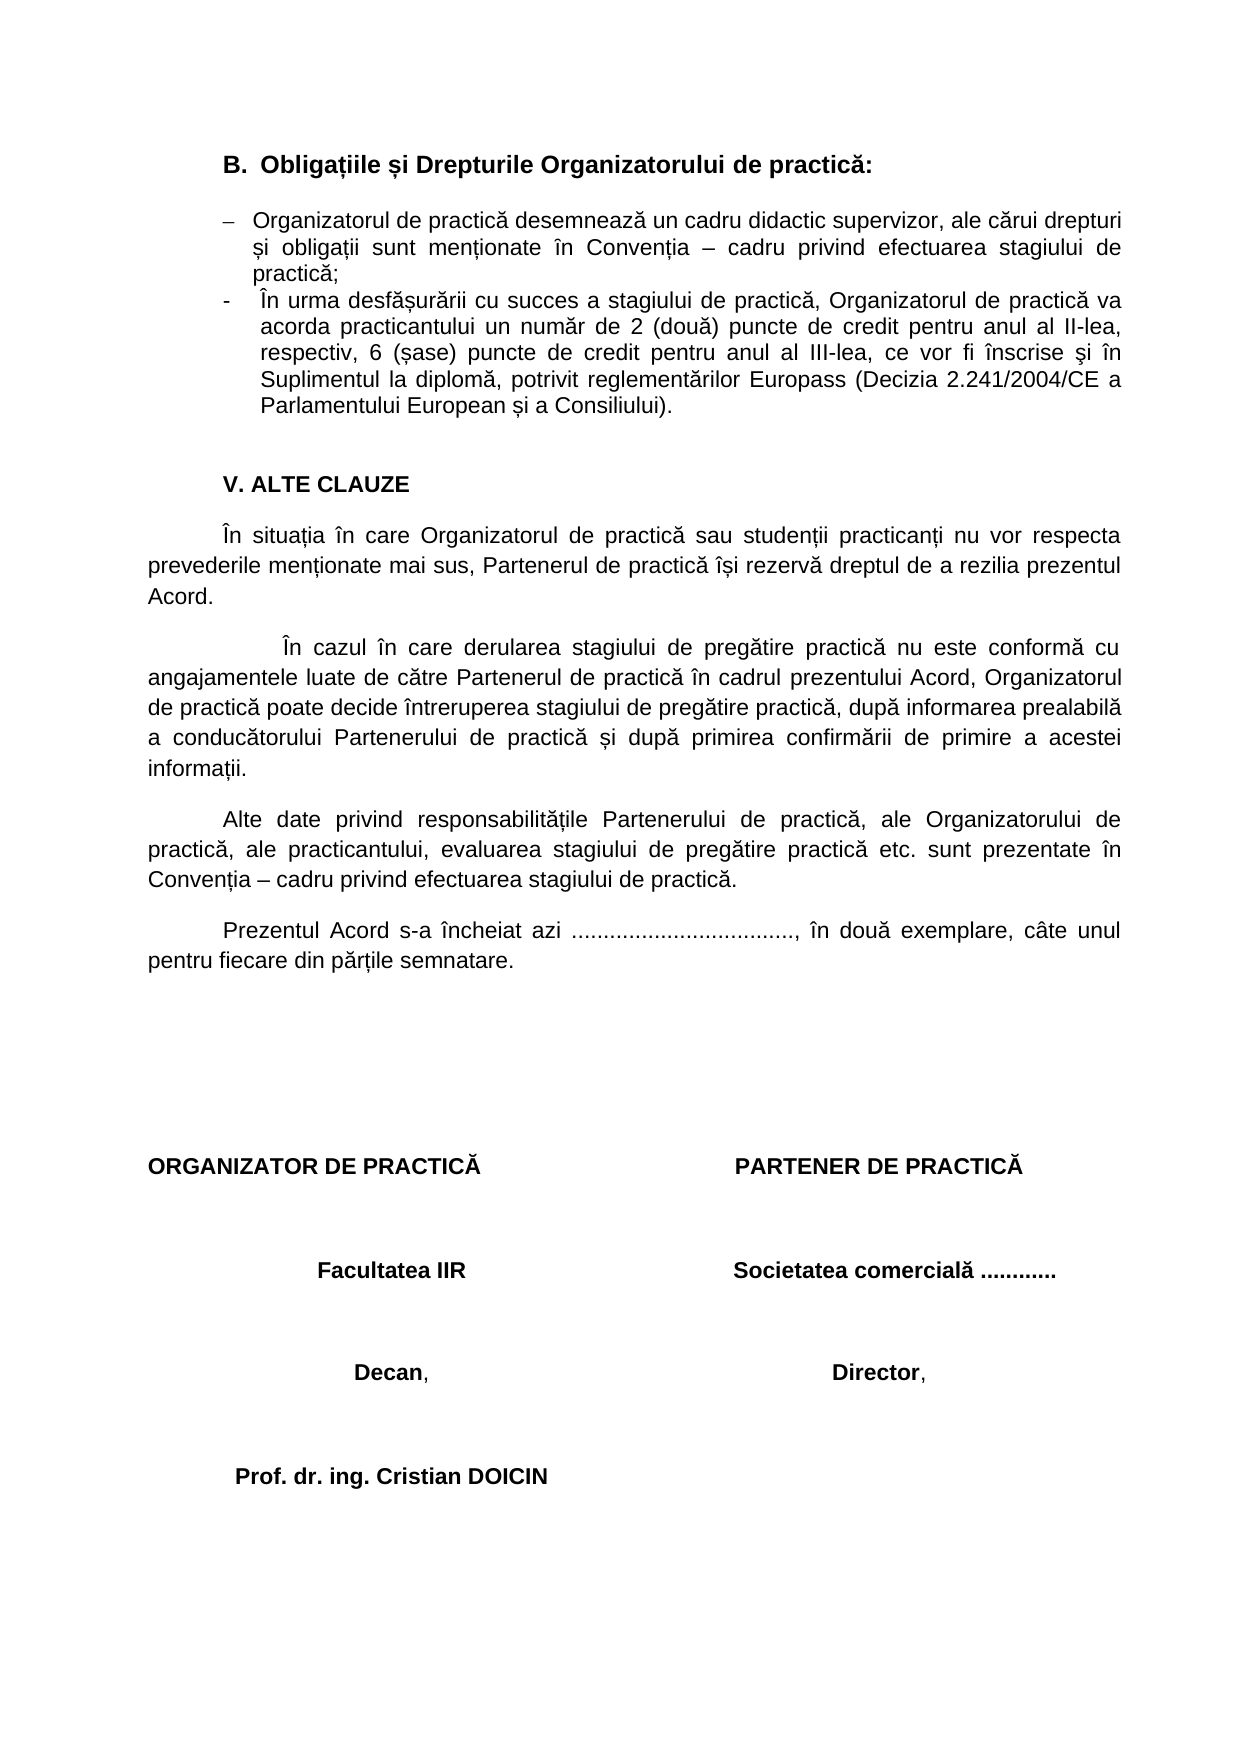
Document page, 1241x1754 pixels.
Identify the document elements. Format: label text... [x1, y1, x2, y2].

text Prezentul Acord s-a încheiat azi ..................................., în două exemplare, câte unul pentru fiecare din părțile semnatare. [148, 917, 1122, 973]
text Decan, Director, [148, 1359, 1122, 1385]
text V. ALTE CLAUZE [148, 471, 1122, 497]
list În urma desfășurării cu succes a stagiului de practică, Organizatorul de practică va acorda practicantului un număr de 2 (două) puncte de credit pentru anul al II-lea, respectiv, 6 (șase) puncte de credit pentru anul al III-lea, ce vor fi înscrise şi în Suplimentul la diplomă, potrivit reglementărilor Europass (Decizia 2.241/2004/CE a Parlamentului European și a Consiliului). [223, 287, 1122, 418]
text În situația în care Organizatorul de practică sau studenții practicanți nu vor respecta prevederile menționate mai sus, Partenerul de practică își rezervă dreptul de a rezilia prezentul Acord. [148, 522, 1122, 609]
text În cazul în care derularea stagiului de pregătire practică nu este conformă cu angajamentele luate de către Partenerul de practică în cadrul prezentului Acord, Organizatorul de practică poate decide întreruperea stagiului de pregătire practică, după informarea prealabilă a conducătorului Partenerului de practică și după primirea confirmării de primire a acestei informații. [148, 634, 1122, 781]
list Obligațiile și Drepturile Organizatorului de practică: [223, 150, 1122, 179]
text Prof. dr. ing. Cristian DOICIN [148, 1463, 1122, 1489]
text Facultatea IIR Societatea comercială ............ [148, 1257, 1122, 1283]
list Organizatorul de practică desemnează un cadru didactic supervizor, ale cărui drepturi și obligații sunt menționate ȋn Convenția – cadru privind efectuarea stagiului de practică; [223, 207, 1122, 287]
text ORGANIZATOR DE PRACTICĂ PARTENER DE PRACTICĂ [148, 1153, 1122, 1179]
text Alte date privind responsabilitățile Partenerului de practică, ale Organizatorului de practică, ale practicantului, evaluarea stagiului de pregătire practică etc. sunt prezentate în Convenția – cadru privind efectuarea stagiului de practică. [148, 806, 1122, 892]
